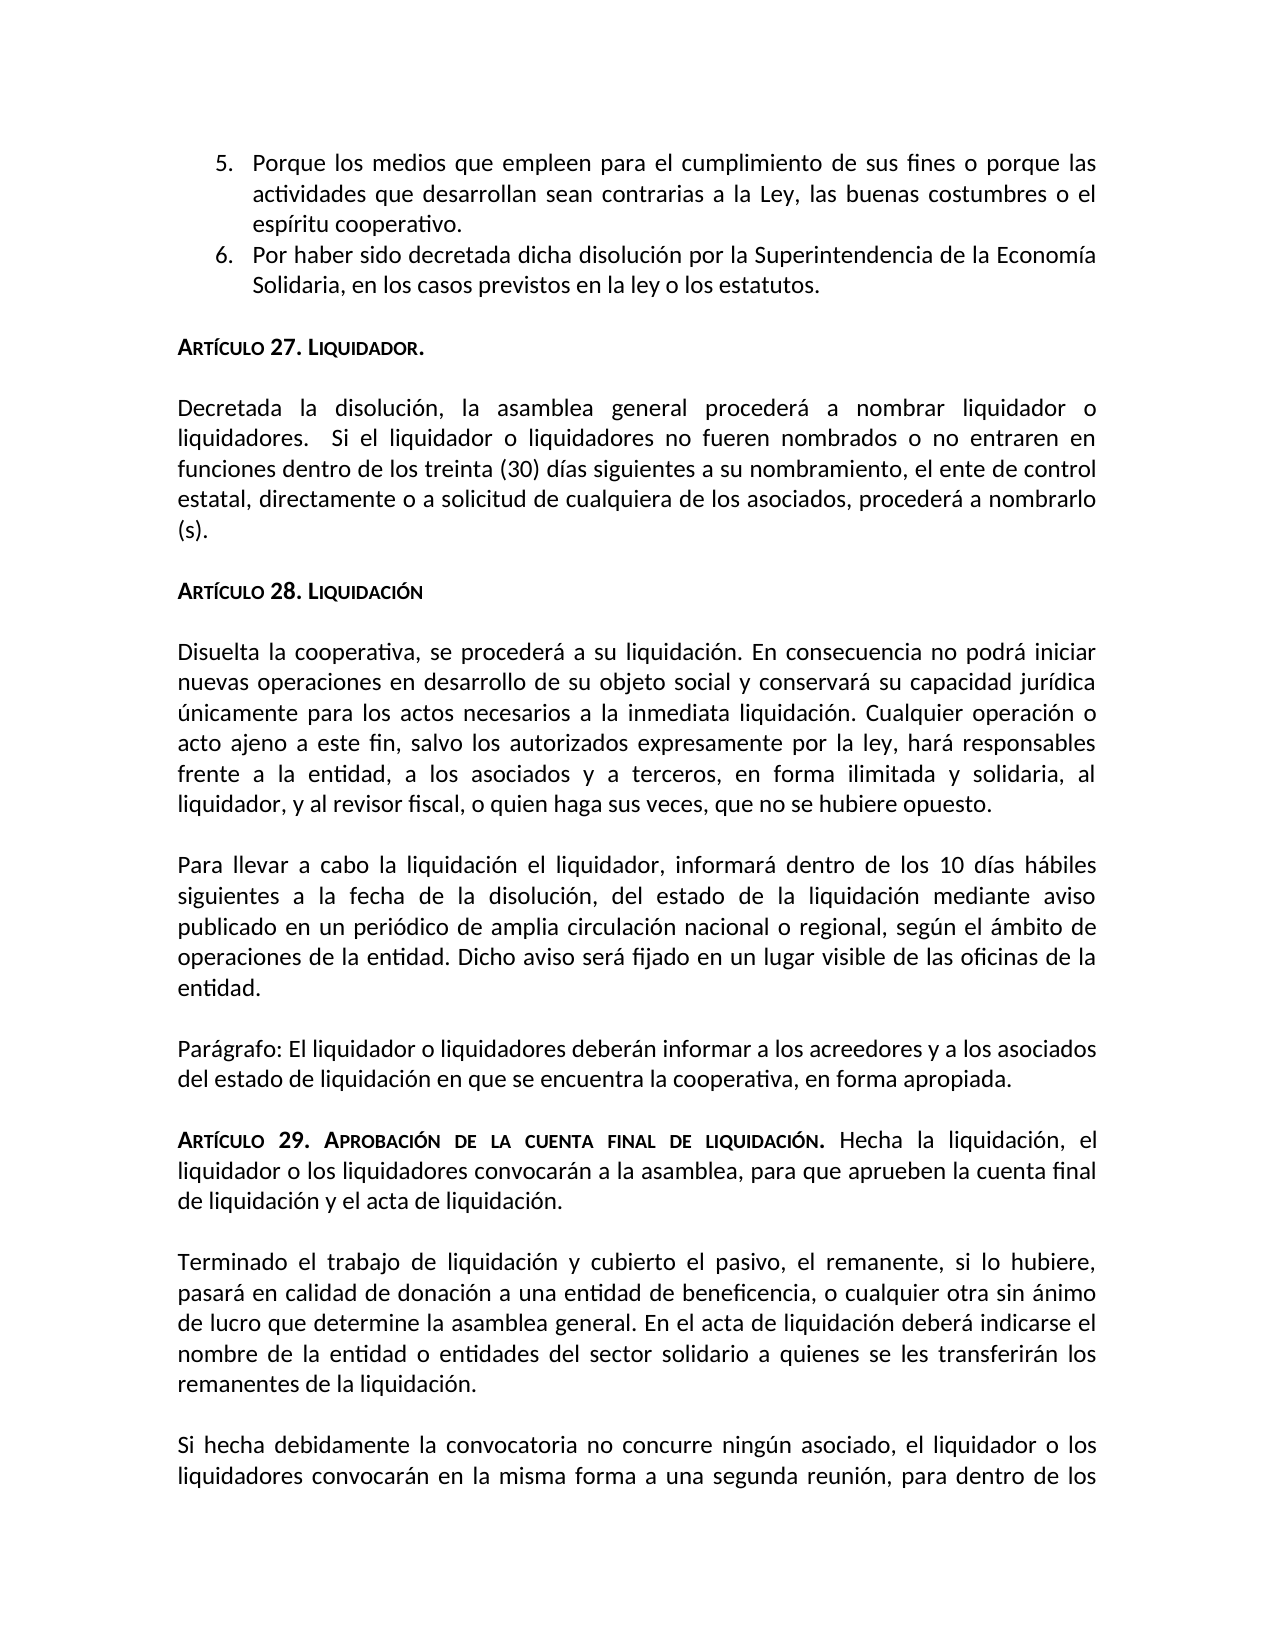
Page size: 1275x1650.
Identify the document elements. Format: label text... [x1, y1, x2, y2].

text Terminado el trabajo de liquidación y cubierto el pasivo, el remanente, si lo hubiere, pasará en calidad de donación a una entidad de beneficencia, o cualquier otra sin ánimo de lucro que determine la asamblea general. En el acta de liquidación deberá indicarse el nombre de la entidad o entidades del sector solidario a quienes se les transferirán los remanentes de la liquidación. [177, 1246, 1098, 1399]
text Artículo 29. Aprobación de la cuenta final de liquidación. Hecha la liquidación, el liquidador o los liquidadores convocarán a la asamblea, para que aprueben la cuenta final de liquidación y el acta de liquidación. [177, 1124, 1098, 1216]
text Artículo 27. Liquidador. [177, 331, 1098, 361]
text Parágrafo: El liquidador o liquidadores deberán informar a los acreedores y a los asociados del estado de liquidación en que se encuentra la cooperativa, en forma apropiada. [177, 1033, 1098, 1094]
text Artículo 28. Liquidación [177, 575, 1098, 605]
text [177, 1429, 1098, 1491]
list Por haber sido decretada dicha disolución por la Superintendencia de la Economía Solidaria, en los casos previstos en la ley o los estatutos. [215, 239, 1098, 300]
text Decretada la disolución, la asamblea general procederá a nombrar liquidador o liquidadores. Si el liquidador o liquidadores no fueren nombrados o no entraren en funciones dentro de los treinta (30) días siguientes a su nombramiento, el ente de control estatal, directamente o a solicitud de cualquiera de los asociados, procederá a nombrarlo (s). [177, 392, 1098, 544]
text Para llevar a cabo la liquidación el liquidador, informará dentro de los 10 días hábiles siguientes a la fecha de la disolución, del estado de la liquidación mediante aviso publicado en un periódico de amplia circulación nacional o regional, según el ámbito de operaciones de la entidad. Dicho aviso será fijado en un lugar visible de las oficinas de la entidad. [177, 849, 1098, 1002]
list Porque los medios que empleen para el cumplimiento de sus fines o porque las actividades que desarrollan sean contrarias a la Ley, las buenas costumbres o el espíritu cooperativo. [215, 148, 1098, 239]
text Disuelta la cooperativa, se procederá a su liquidación. En consecuencia no podrá iniciar nuevas operaciones en desarrollo de su objeto social y conservará su capacidad jurídica únicamente para los actos necesarios a la inmediata liquidación. Cualquier operación o acto ajeno a este fin, salvo los autorizados expresamente por la ley, hará responsables frente a la entidad, a los asociados y a terceros, en forma ilimitada y solidaria, al liquidador, y al revisor fiscal, o quien haga sus veces, que no se hubiere opuesto. [177, 636, 1098, 819]
